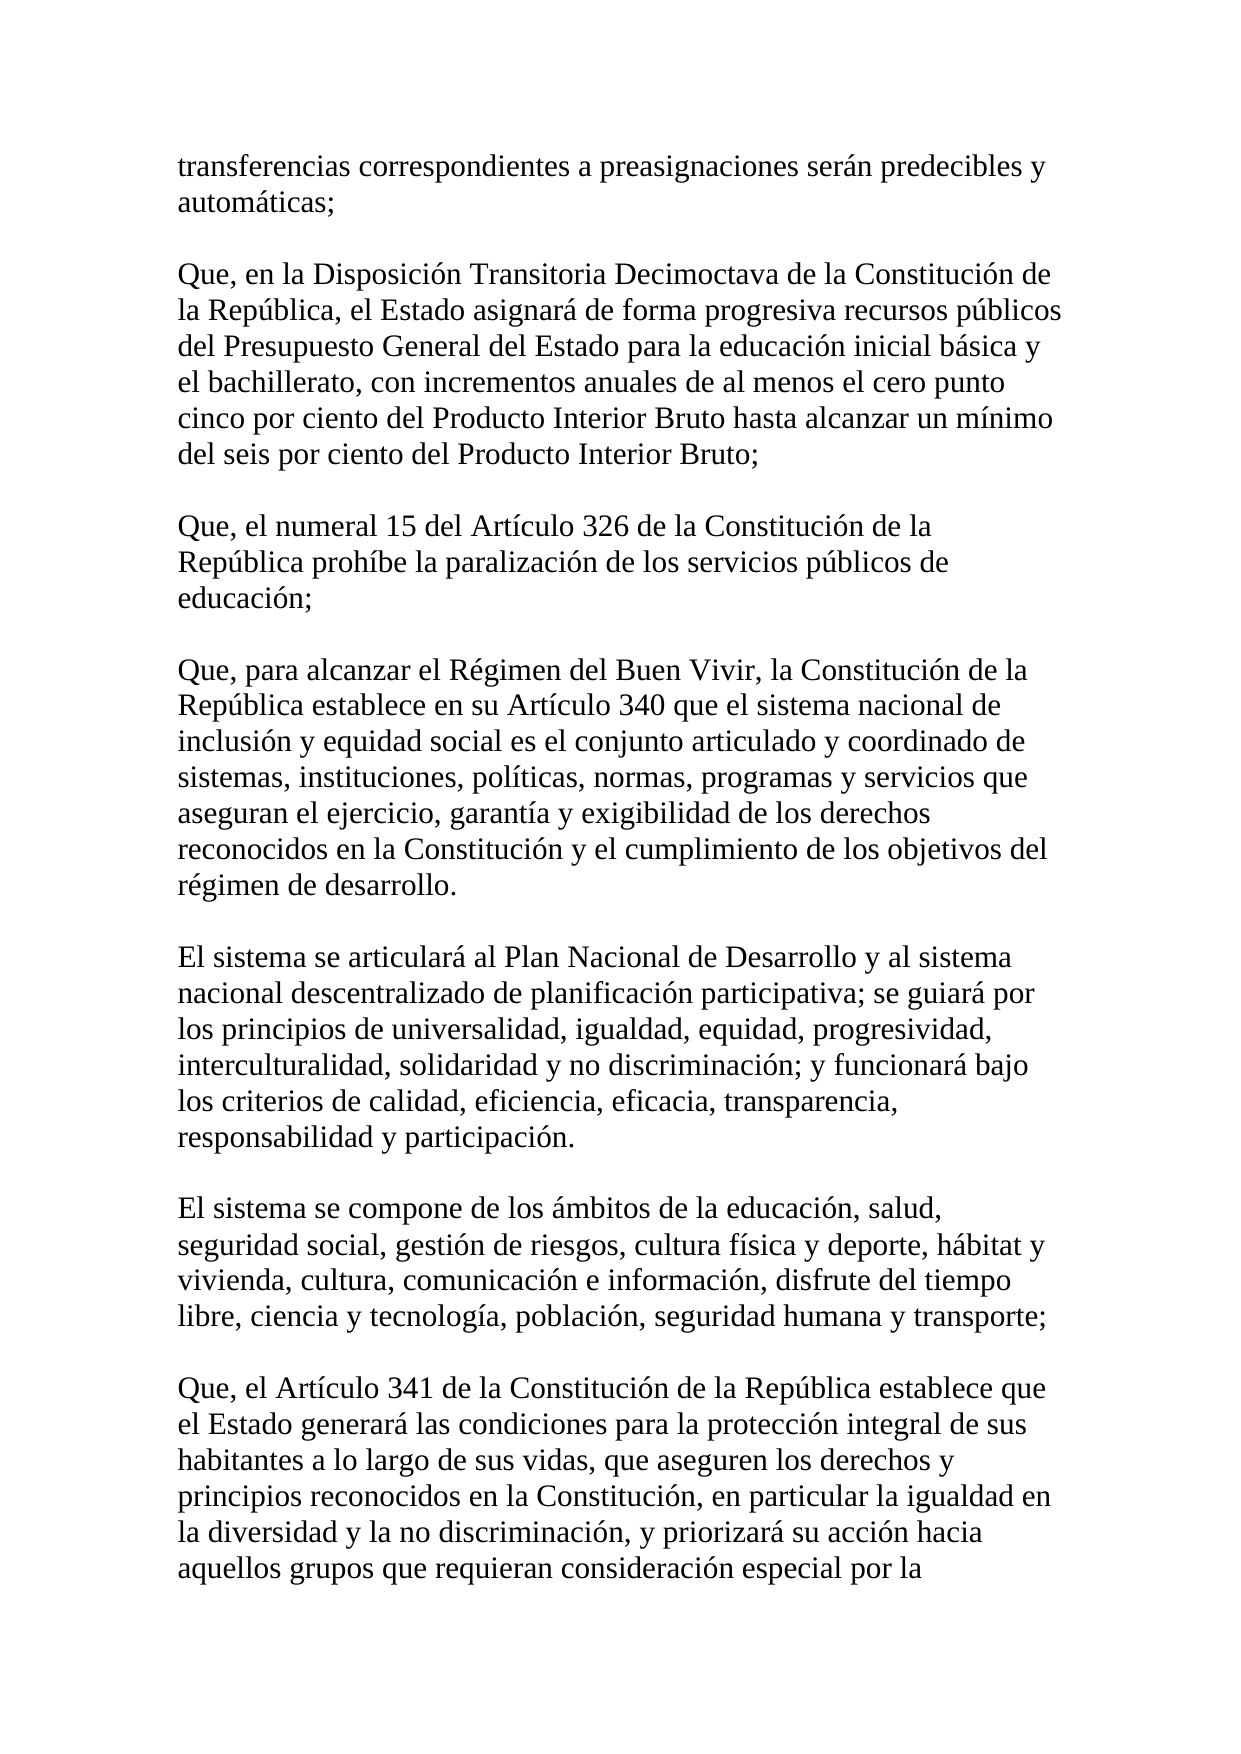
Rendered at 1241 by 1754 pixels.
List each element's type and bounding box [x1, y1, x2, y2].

text [177, 148, 1063, 1585]
